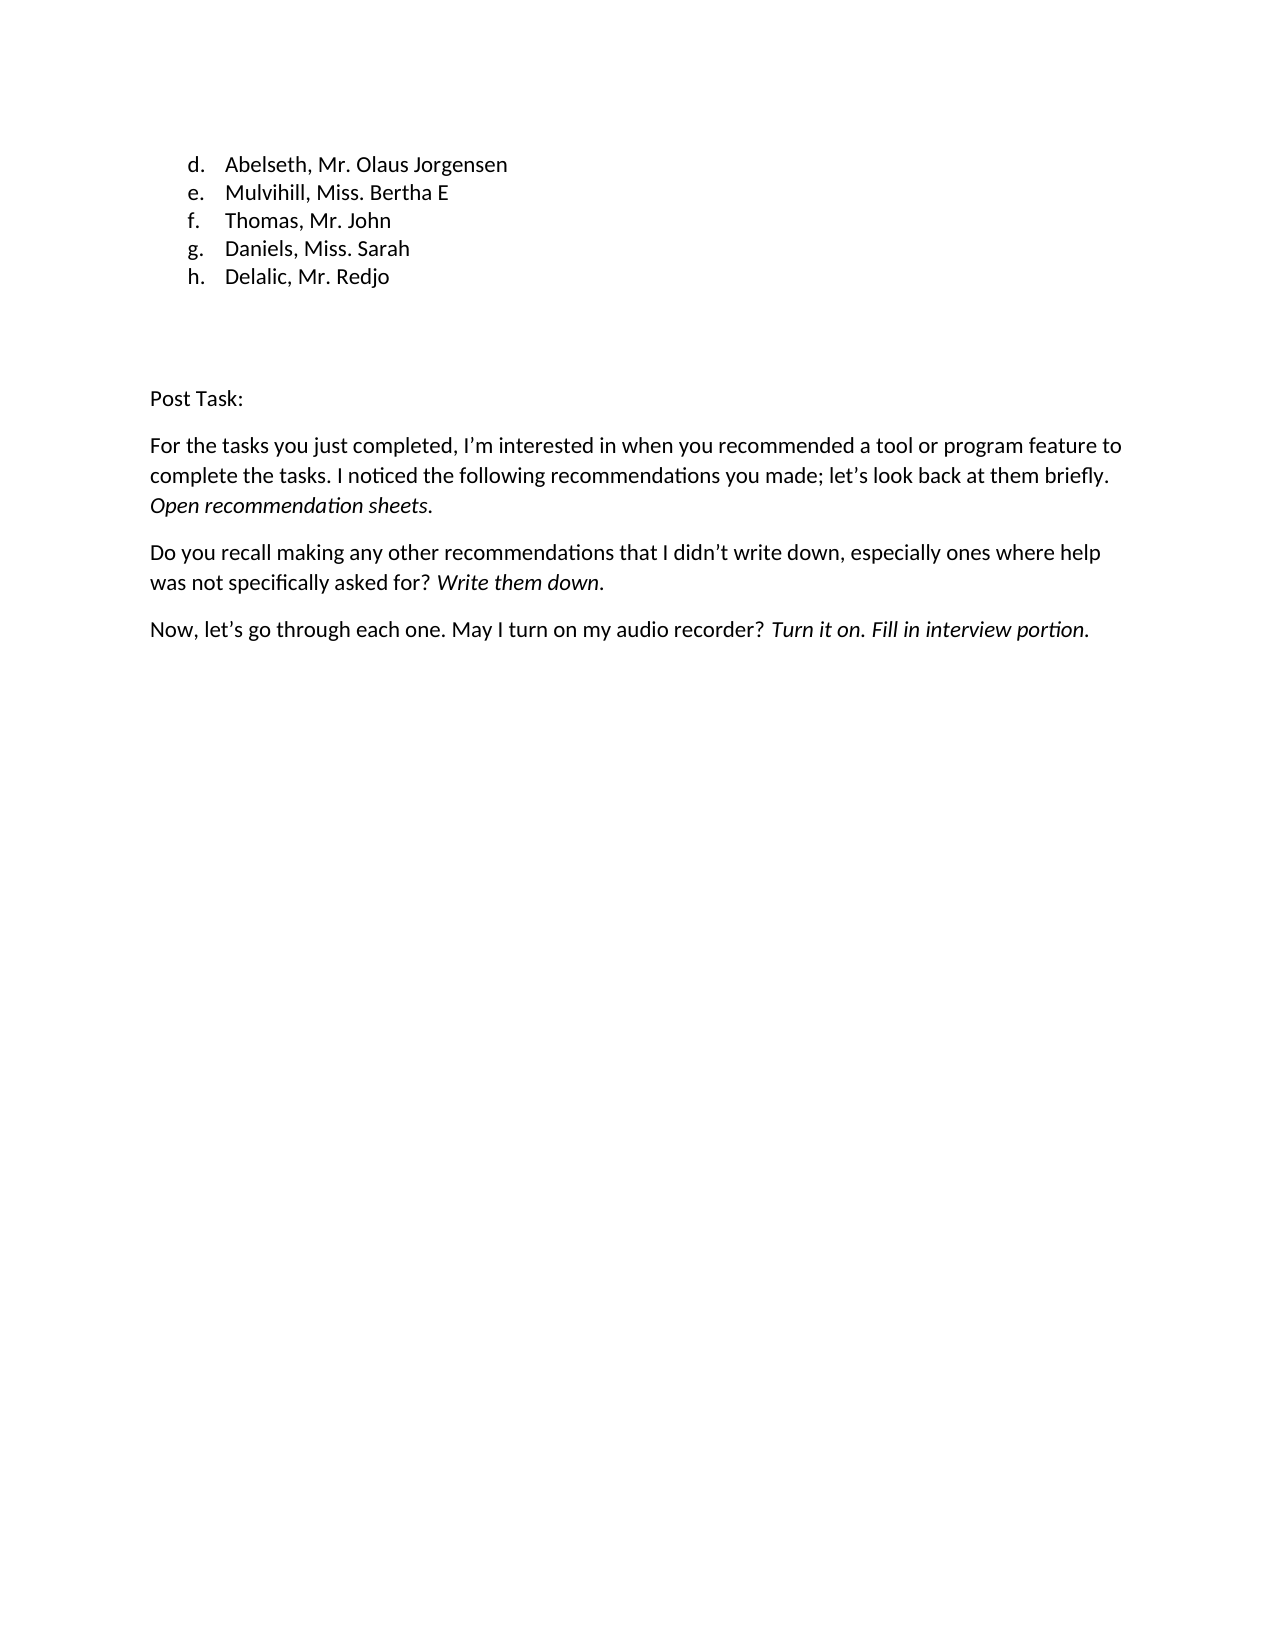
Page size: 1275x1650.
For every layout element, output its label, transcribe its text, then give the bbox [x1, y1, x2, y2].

list Abelseth, Mr. Olaus Jorgensen [187, 150, 1125, 178]
text Post Task: [150, 384, 1125, 412]
text Do you recall making any other recommendations that I didn’t write down, especially ones where help was not specifically asked for? Write them down. [150, 538, 1125, 596]
list Mulvihill, Miss. Bertha E [187, 178, 1125, 206]
list Thomas, Mr. John [187, 206, 1125, 234]
text For the tasks you just completed, I’m interested in when you recommended a tool or program feature to complete the tasks. I noticed the following recommendations you made; let’s look back at them briefly. Open recommendation sheets. [150, 431, 1125, 519]
text Now, let’s go through each one. May I turn on my audio recorder? Turn it on. Fill in interview portion. [150, 615, 1125, 643]
list Delalic, Mr. Redjo [187, 262, 1125, 290]
list Daniels, Miss. Sarah [187, 234, 1125, 262]
